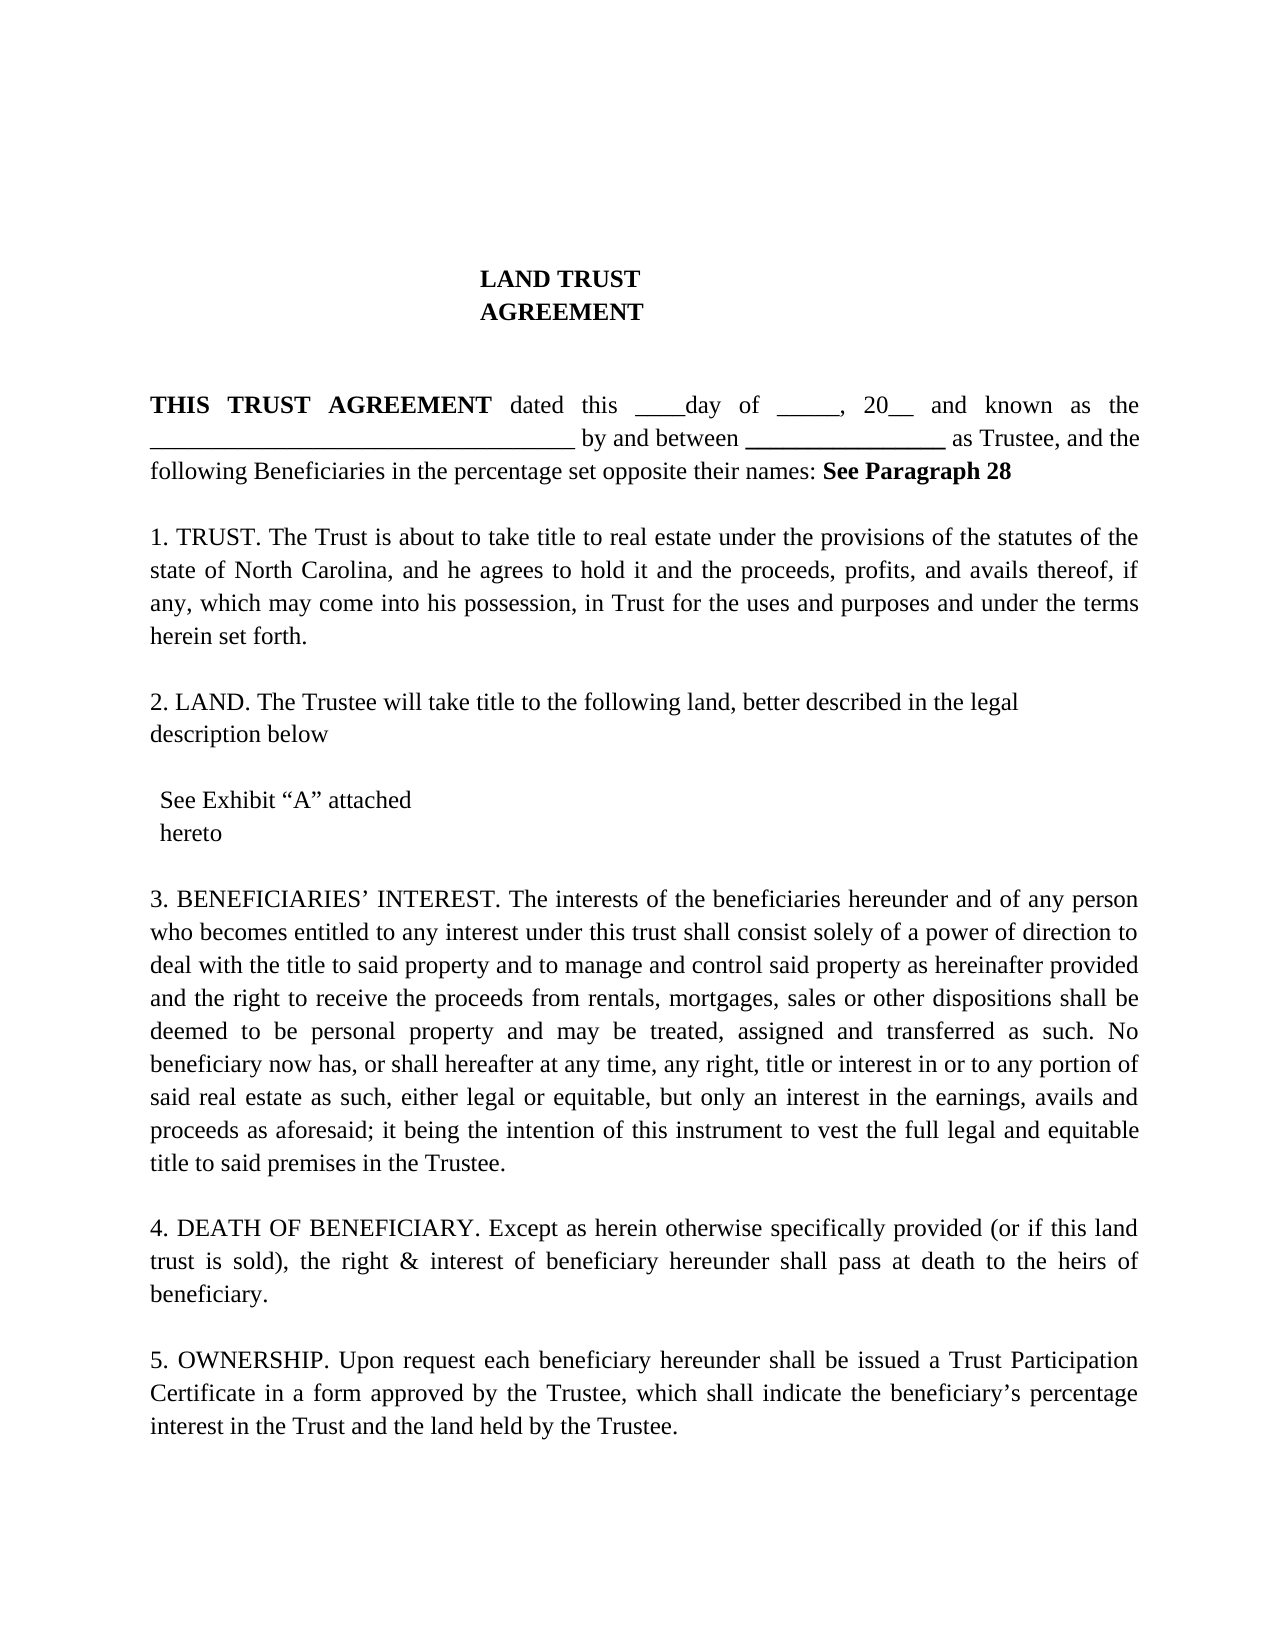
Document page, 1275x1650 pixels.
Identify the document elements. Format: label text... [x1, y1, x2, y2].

text 4. DEATH OF BENEFICIARY. Except as herein otherwise specifically provided (or if this land trust is sold), the right & interest of beneficiary hereunder shall pass at death to the heirs of beneficiary. [150, 1213, 1140, 1308]
text 2. LAND. The Trustee will take title to the following land, better described in the legal description below [150, 687, 1136, 748]
text 5. OWNERSHIP. Upon request each beneficiary hereunder shall be issued a Trust Participation Certificate in a form approved by the Trustee, which shall indicate the beneficiary’s percentage interest in the Trust and the land held by the Trustee. [150, 1345, 1140, 1440]
text LAND TRUST AGREEMENT [480, 264, 810, 326]
text 3. BENEFICIARIES’ INTEREST. The interests of the beneficiaries hereunder and of any person who becomes entitled to any interest under this trust shall consist solely of a power of direction to deal with the title to said property and to manage and control said property as hereinafter provided and the right to receive the proceeds from rentals, mortgages, sales or other dispositions shall be deemed to be personal property and may be treated, assigned and transferred as such. No beneficiary now has, or shall hereafter at any time, any right, title or interest in or to any portion of said real estate as such, either legal or equitable, but only an interest in the earnings, avails and proceeds as aforesaid; it being the intention of this instrument to vest the full legal and equitable title to said premises in the Trustee. [150, 884, 1140, 1177]
text See Exhibit “A” attached hereto [159, 785, 480, 847]
text 1. TRUST. The Trust is about to take title to real estate under the provisions of the statutes of the state of North Carolina, and he agrees to hold it and the proceeds, profits, and avails thereof, if any, which may come into his possession, in Trust for the uses and purposes and under the terms herein set forth. [150, 522, 1140, 650]
text THIS TRUST AGREEMENT dated this ____day of _____, 20__ and known as the __________________________________ by and between ________________ as Trustee, and the following Beneficiaries in the percentage set opposite their names: See Paragraph 28 [150, 390, 1140, 485]
